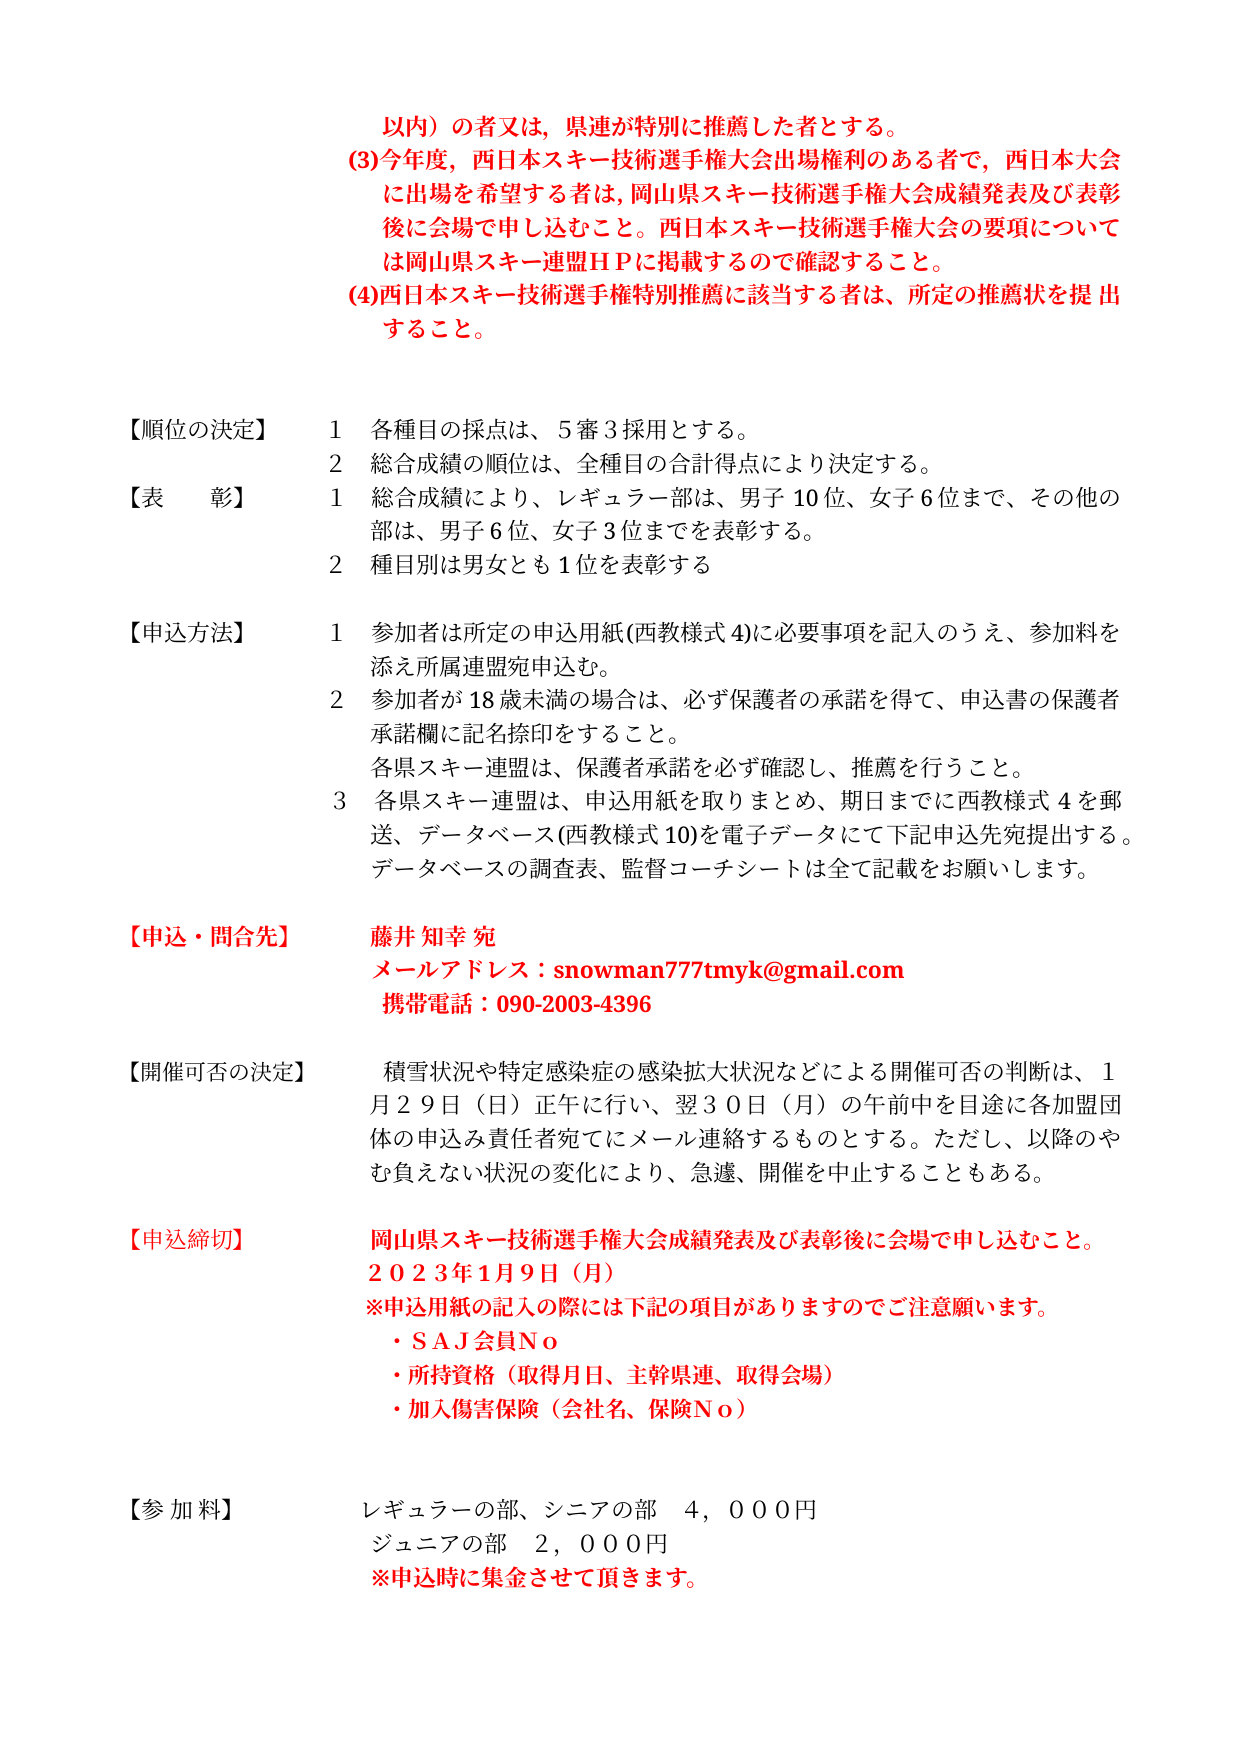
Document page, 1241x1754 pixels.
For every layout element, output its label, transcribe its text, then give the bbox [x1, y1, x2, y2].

text ・所持資格（取得月日、主幹県連、取得会場） [118, 1357, 1122, 1391]
text 【表 彰】 １ 総合成績により、レギュラー部は、男子10位、女子6位まで、その他の部は、男子6位、女子3位までを表彰する。 [118, 479, 1122, 547]
text 各県スキー連盟は、保護者承諾を必ず確認し、推薦を行うこと。 [118, 749, 1122, 783]
text ※申込時に集金させて頂きます。 [118, 1559, 1122, 1593]
text ２ 総合成績の順位は、全種目の合計得点により決定する。 [118, 446, 1122, 479]
text ２ 参加者が18歳未満の場合は、必ず保護者の承諾を得て、申込書の保護者承諾欄に記名捺印をすること。 [118, 682, 1122, 749]
text ・ＳＡＪ会員Ｎｏ [118, 1323, 1122, 1357]
text ３ 各県スキー連盟は、申込用紙を取りまとめ、期日までに西教様式4を郵送、データベース(西教様式10)を電子データにて下記申込先宛提出する。データベースの調査表、監督コーチシートは全て記載をお願いします。 [118, 783, 1122, 884]
text 【参 加 料】 レギュラーの部、シニアの部 ４，０００円 [118, 1492, 1122, 1526]
text (4)西日本スキー技術選手権特別推薦に該当する者は、所定の推薦状を提 出すること。 [348, 277, 1122, 344]
text (3)今年度，西日本スキー技術選手権大会出場権利のある者で，西日本大会に出場を希望する者は, 岡山県スキー技術選手権大会成績発表及び表彰後に会場で申し込むこと。西日本スキー技術選手権大会の要項については岡山県スキー連盟ＨＰに掲載するので確認すること。 [348, 142, 1122, 277]
text 【申込締切】 岡山県スキー技術選手権大会成績発表及び表彰後に会場で申し込むこと。 [118, 1222, 1122, 1256]
text 【申込方法】 １ 参加者は所定の申込用紙(西教様式4)に必要事項を記入のうえ、参加料を添え所属連盟宛申込む。 [118, 614, 1122, 682]
text ・加入傷害保険（会社名、保険Ｎｏ） [118, 1391, 1122, 1424]
text 【申込・問合先】 藤井 知幸 宛 メールアドレス：snowman777tmyk@gmail.com [118, 918, 1122, 986]
text 【順位の決定】 １ 各種目の採点は、５審３採用とする。 [118, 412, 1122, 446]
text ジュニアの部 ２，０００円 [118, 1526, 1122, 1559]
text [348, 108, 1122, 142]
text ※申込用紙の記入の際には下記の項目がありますのでご注意願います。 [118, 1289, 1122, 1323]
text 携帯電話：090-2003-4396 [359, 986, 1122, 1019]
text ２ 種目別は男女とも1位を表彰する [118, 547, 1122, 581]
text ２０２３年1月９日（月） [118, 1256, 1122, 1289]
text 【開催可否の決定】 積雪状況や特定感染症の感染拡大状況などによる開催可否の判断は、１月２９日（日）正午に行い、翌３０日（月）の午前中を目途に各加盟団体の申込み責任者宛てにメール連絡するものとする。ただし、以降のやむ負えない状況の変化により、急遽、開催を中止することもある。 [118, 1053, 1122, 1188]
